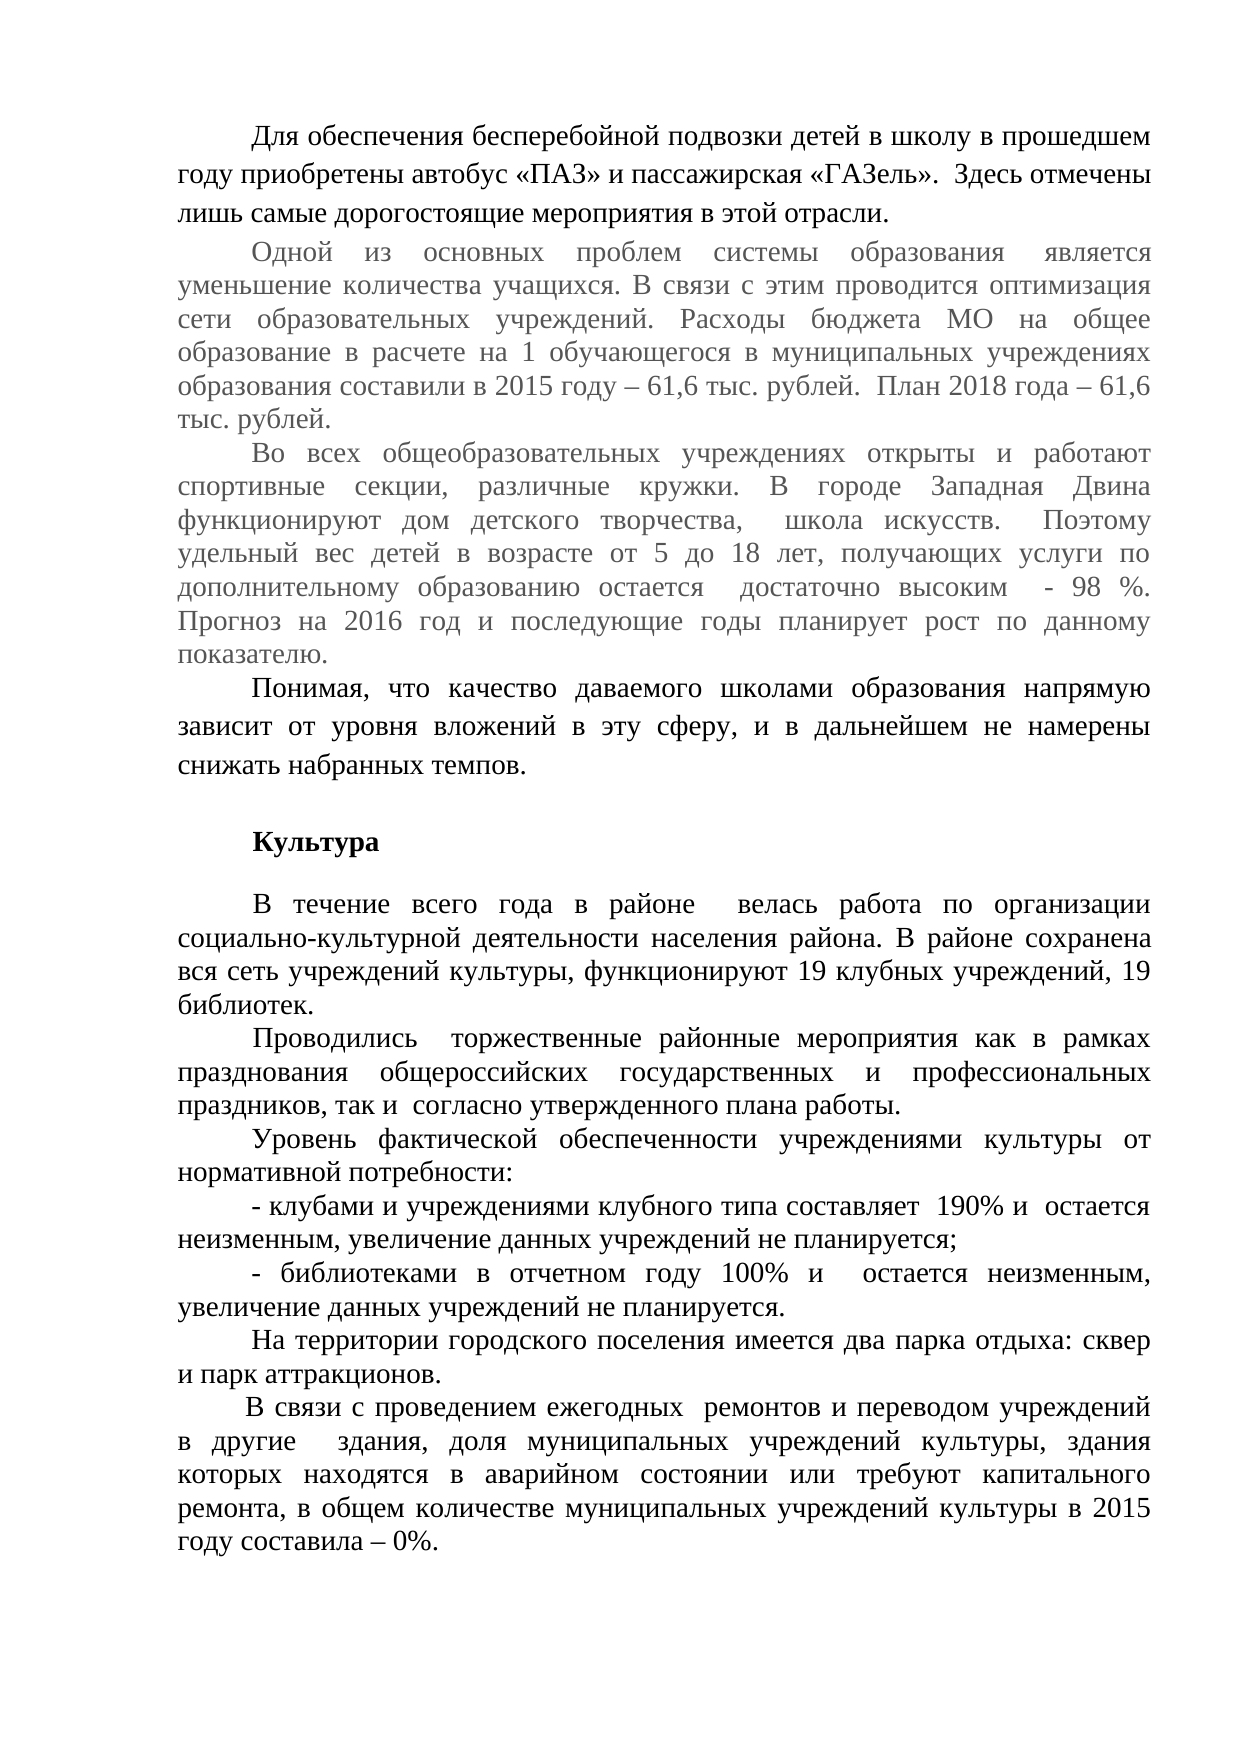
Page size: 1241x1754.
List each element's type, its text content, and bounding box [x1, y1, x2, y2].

text В течение всего года в районе велась работа по организации социально-культурной деятельности населения района. В районе сохранена вся сеть учреждений культуры, функционируют 19 клубных учреждений, 19 библиотек. [177, 886, 1152, 1020]
text Для обеспечения бесперебойной подвозки детей в школу в прошедшем году приобретены автобус «ПАЗ» и пассажирская «ГАЗель». Здесь отмечены лишь самые дорогостоящие мероприятия в этой отрасли. [177, 118, 1152, 229]
text Культура [177, 824, 1152, 857]
text В связи с проведением ежегодных ремонтов и переводом учреждений в другие здания, доля муниципальных учреждений культуры, здания которых находятся в аварийном состоянии или требуют капитального ремонта, в общем количестве муниципальных учреждений культуры в 2015 году составила – 0%. [177, 1389, 1152, 1557]
text Уровень фактической обеспеченности учреждениями культуры от нормативной потребности: [177, 1121, 1152, 1188]
text На территории городского поселения имеется два парка отдыха: сквер и парк аттракционов. [177, 1322, 1152, 1389]
text Понимая, что качество даваемого школами образования напрямую зависит от уровня вложений в эту сферу, и в дальнейшем не намерены снижать набранных темпов. [177, 670, 1152, 780]
text Во всех общеобразовательных учреждениях открыты и работают спортивные секции, различные кружки. В городе Западная Двина функционируют дом детского творчества, школа искусств. Поэтому удельный вес детей в возрасте от 5 до 18 лет, получающих услуги по дополнительному образованию остается достаточно высоким - 98 %. Прогноз на 2016 год и последующие годы планирует рост по данному показателю. [177, 435, 1152, 670]
text Одной из основных проблем системы образования является уменьшение количества учащихся. В связи с этим проводится оптимизация сети образовательных учреждений. Расходы бюджета МО на общее образование в расчете на 1 обучающегося в муниципальных учреждениях образования составили в 2015 году – 61,6 тыс. рублей. План 2018 года – 61,6 тыс. рублей. [177, 234, 1152, 435]
text - клубами и учреждениями клубного типа составляет 190% и остается неизменным, увеличение данных учреждений не планируется; [177, 1188, 1152, 1255]
text Проводились торжественные районные мероприятия как в рамках празднования общероссийских государственных и профессиональных праздников, так и согласно утвержденного плана работы. [177, 1020, 1152, 1121]
text - библиотеками в отчетном году 100% и остается неизменным, увеличение данных учреждений не планируется. [177, 1255, 1152, 1322]
